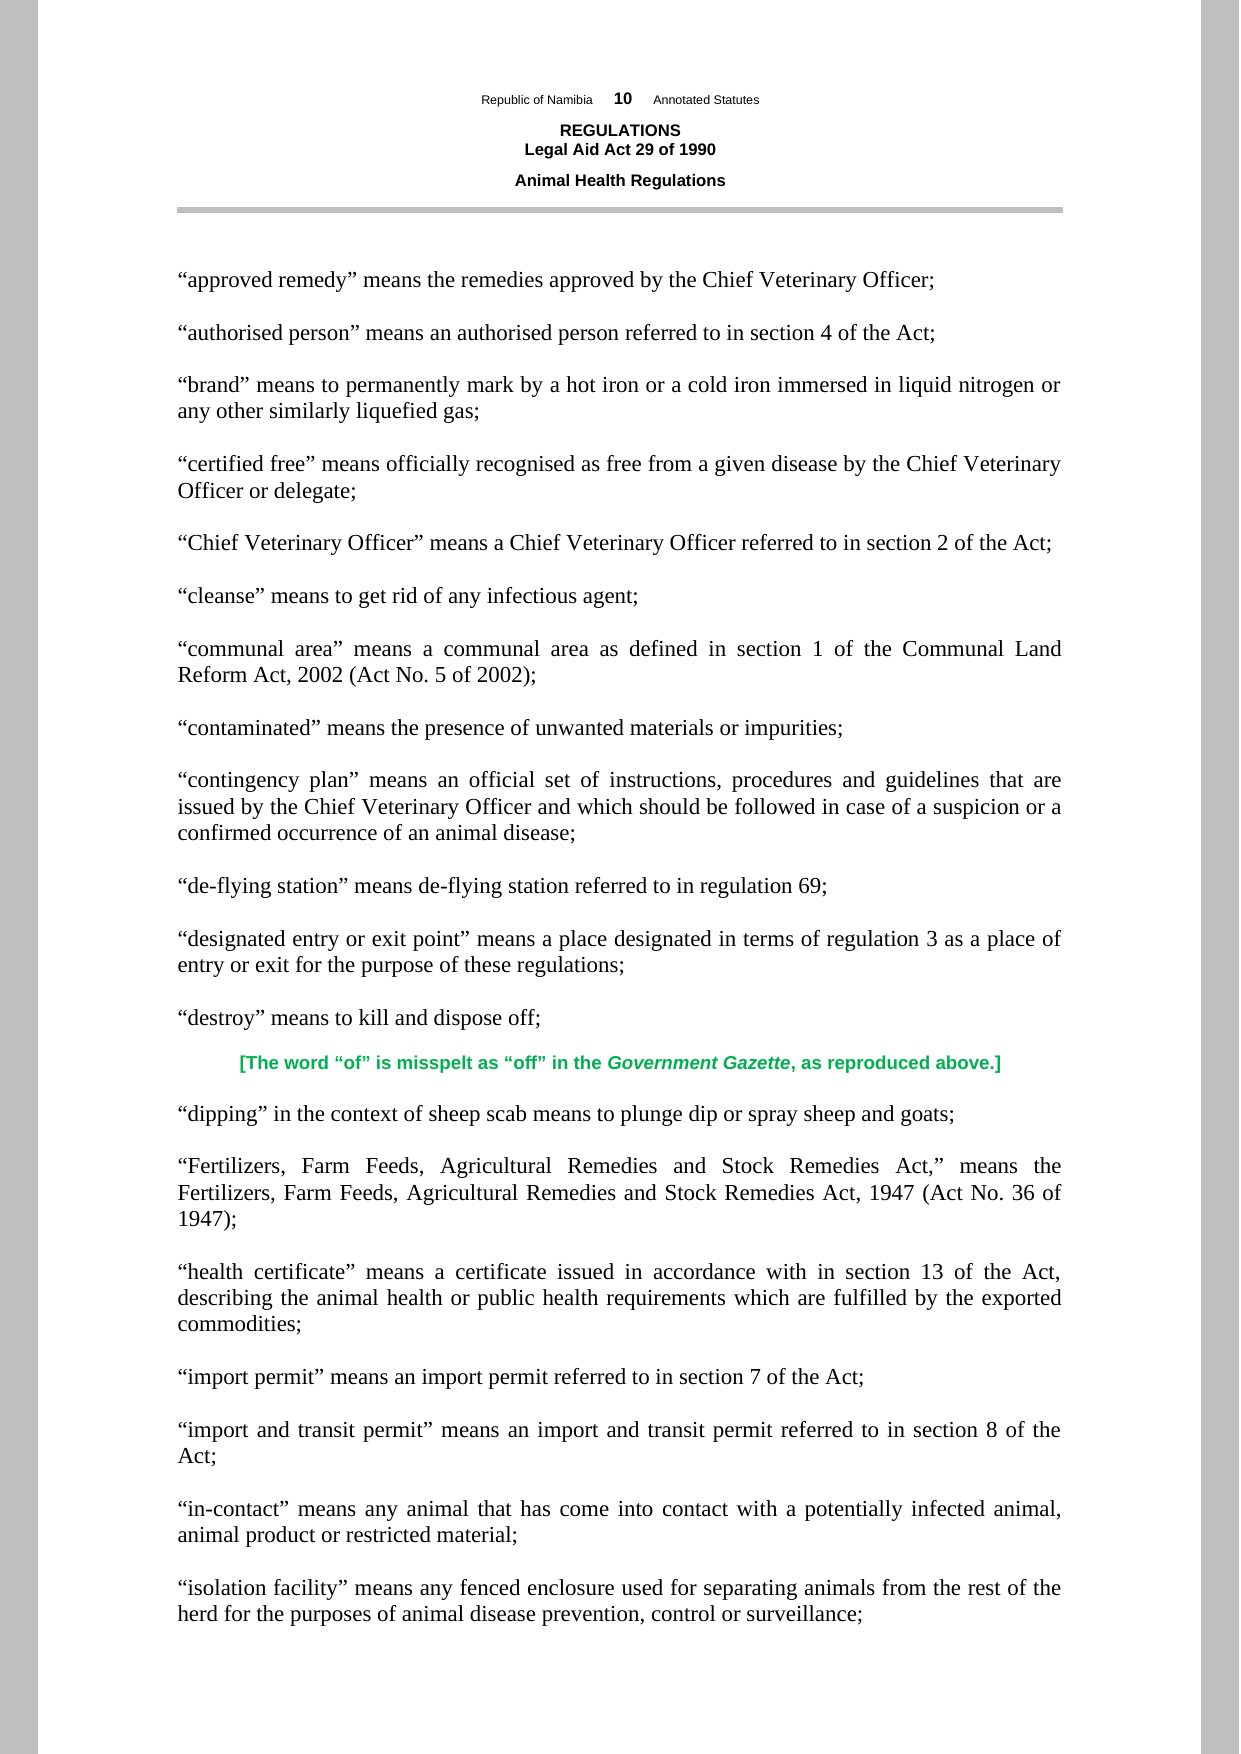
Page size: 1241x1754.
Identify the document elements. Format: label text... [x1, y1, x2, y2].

text “isolation facility” means any fenced enclosure used for separating animals from the rest of the herd for the purposes of animal disease prevention, control or surveillance; [177, 1574, 1063, 1627]
text “certified free” means officially recognised as free from a given disease by the Chief Veterinary Officer or delegate; [177, 450, 1063, 503]
text “import permit” means an import permit referred to in section 7 of the Act; [177, 1363, 1063, 1389]
text “approved remedy” means the remedies approved by the Chief Veterinary Officer; [177, 266, 1063, 292]
text “designated entry or exit point” means a place designated in terms of regulation 3 as a place of entry or exit for the purpose of these regulations; [177, 925, 1063, 977]
text “de-flying station” means de-flying station referred to in regulation 69; [177, 872, 1063, 898]
text “contaminated” means the presence of unwanted materials or impurities; [177, 714, 1063, 740]
text “import and transit permit” means an import and transit permit referred to in section 8 of the Act; [177, 1416, 1063, 1468]
text “Fertilizers, Farm Feeds, Agricultural Remedies and Stock Remedies Act,” means the Fertilizers, Farm Feeds, Agricultural Remedies and Stock Remedies Act, 1947 (Act No. 36 of 1947); [177, 1152, 1063, 1231]
text “communal area” means a communal area as defined in section 1 of the Communal Land Reform Act, 2002 (Act No. 5 of 2002); [177, 635, 1063, 687]
text “authorised person” means an authorised person referred to in section 4 of the Act; [177, 318, 1063, 345]
text “cleanse” means to get rid of any infectious agent; [177, 582, 1063, 608]
text “Chief Veterinary Officer” means a Chief Veterinary Officer referred to in section 2 of the Act; [177, 529, 1063, 556]
text “dipping” in the context of sheep scab means to plunge dip or spray sheep and goats; [177, 1099, 1063, 1126]
text [The word “of” is misspelt as “off” in the Government Gazette, as reproduced above.] [177, 1052, 1063, 1073]
text “brand” means to permanently mark by a hot iron or a cold iron immersed in liquid nitrogen or any other similarly liquefied gas; [177, 371, 1063, 424]
text “health certificate” means a certificate issued in accordance with in section 13 of the Act, describing the animal health or public health requirements which are fulfilled by the exported commodities; [177, 1258, 1063, 1337]
text “contingency plan” means an official set of instructions, procedures and guidelines that are issued by the Chief Veterinary Officer and which should be followed in case of a suspicion or a confirmed occurrence of an animal disease; [177, 767, 1063, 846]
text “in-contact” means any animal that has come into contact with a potentially infected animal, animal product or restricted material; [177, 1495, 1063, 1548]
text “destroy” means to kill and dispose off; [177, 1004, 1063, 1030]
